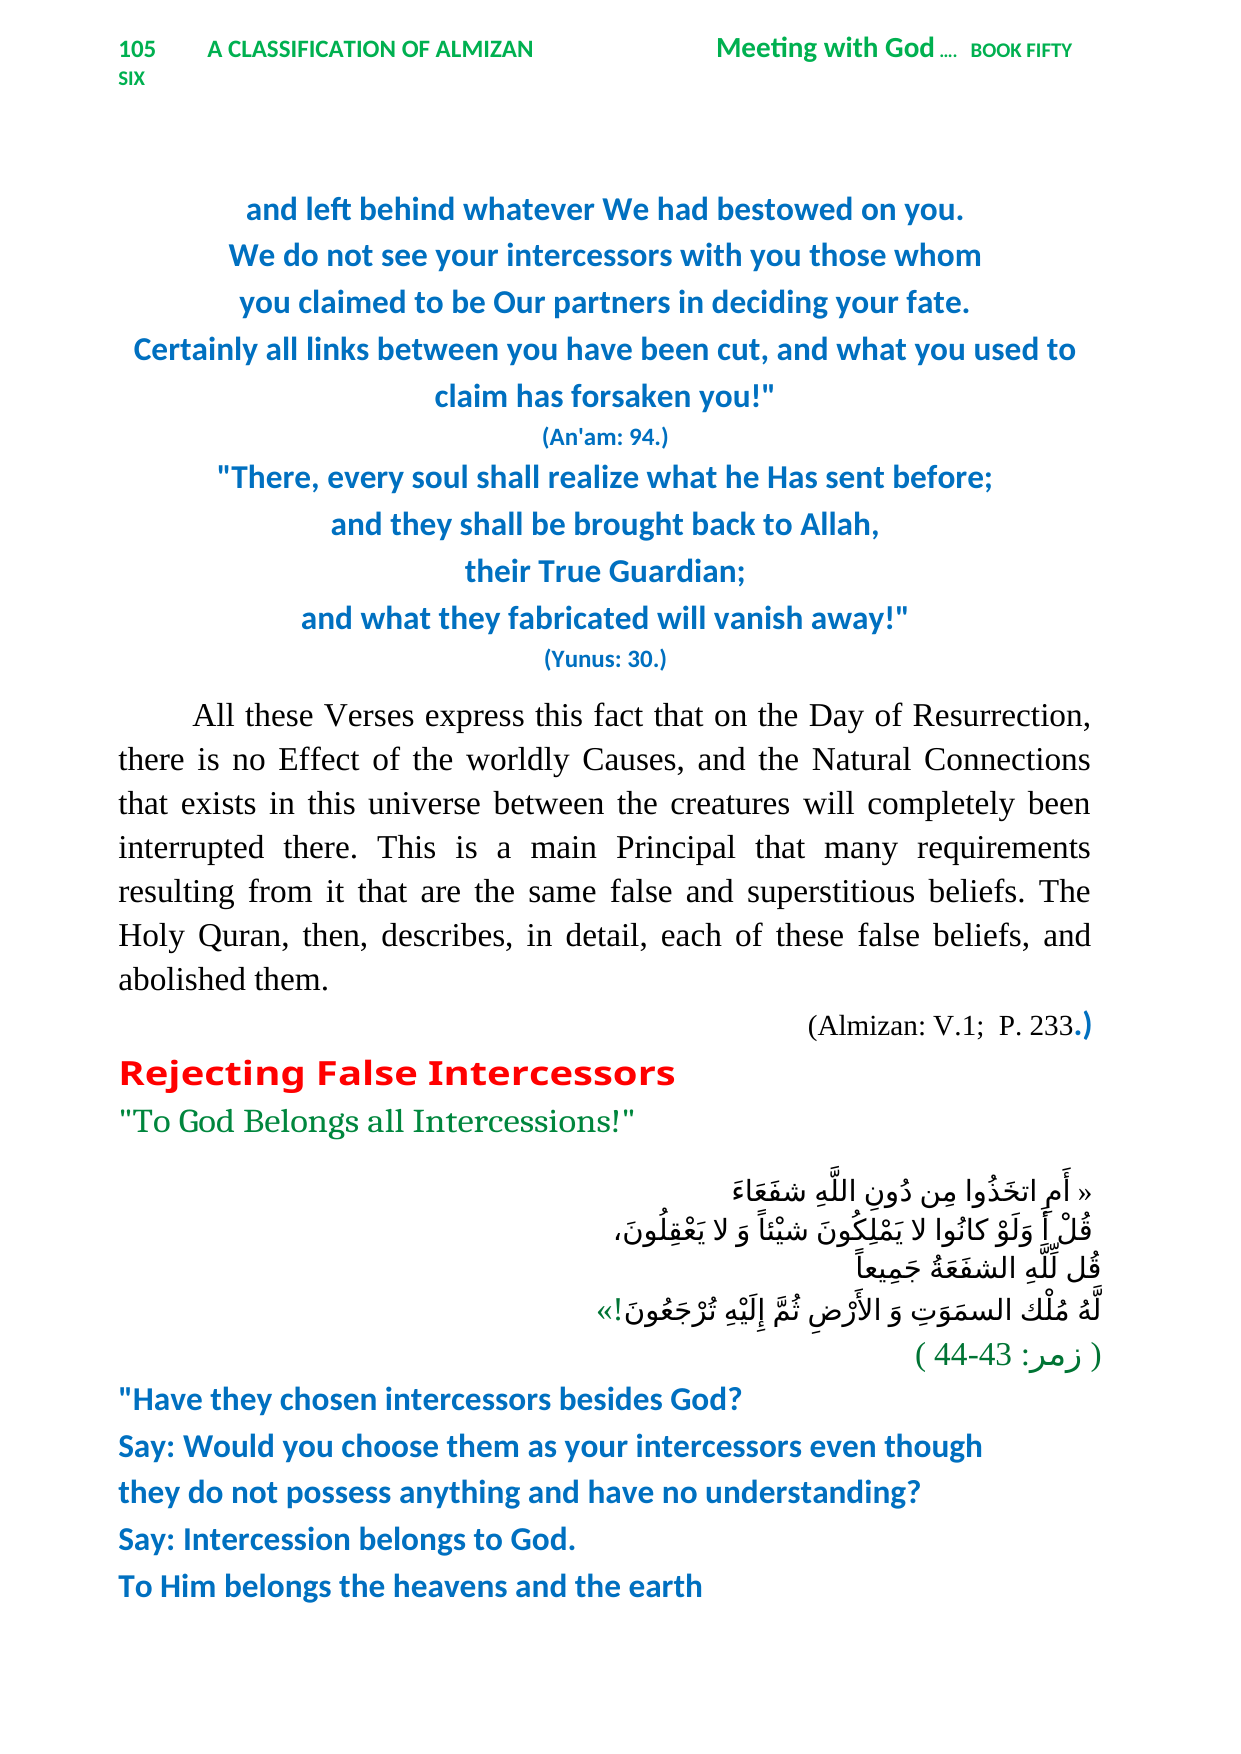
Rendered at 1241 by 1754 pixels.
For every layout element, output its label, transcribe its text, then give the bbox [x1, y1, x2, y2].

text قُلْ أَ وَلَوْ كانُوا لا يَمْلِكُونَ شيْئاً وَ لا يَعْقِلُونَ‏، [118, 1213, 1092, 1246]
text their True Guardian; [118, 550, 1092, 591]
text لَّهُ مُلْك السمَوَتِ وَ الأَرْضِ ثُمَّ إِلَيْهِ تُرْجَعُونَ!» [118, 1290, 1101, 1328]
text (Almizan: V.1; P. 233.) [118, 1003, 1092, 1044]
text Say: Intercession belongs to God. [118, 1518, 1092, 1559]
text قُل لِّلَّهِ الشفَعَةُ جَمِيعاً [118, 1251, 1101, 1285]
text and they shall be brought back to Allah, [118, 503, 1092, 544]
text « أَمِ اتخَذُوا مِن دُونِ اللَّهِ شفَعَاءَ [118, 1174, 1092, 1208]
text and what they fabricated will vanish away!" [118, 597, 1092, 637]
text you claimed to be Our partners in deciding your fate. [118, 281, 1092, 322]
text All these Verses express this fact that on the Day of Resurrection, there is no Effect of the worldly Causes, and the Natural Connections that exists in this universe between the creatures will completely been interrupted there. This is a main Principal that many requirements resulting from it that are the same false and superstitious beliefs. The Holy Quran, then, describes, in detail, each of these false beliefs, and abolished them. [118, 695, 1092, 998]
text (An'am: 94.) [118, 421, 1092, 452]
text and left behind whatever We had bestowed on you. [118, 188, 1092, 228]
text "To God Belongs all Intercessions!" [118, 1102, 1092, 1141]
text Certainly all links between you have been cut, and what you used to claim has forsaken you!" [118, 328, 1092, 415]
text To Him belongs the heavens and the earth [118, 1565, 1092, 1606]
text (Yunus: 30.) [118, 643, 1092, 674]
text they do not possess anything and have no understanding? [118, 1471, 1092, 1512]
text ( زمر: 43-44 ) [118, 1334, 1101, 1372]
text Say: Would you choose them as your intercessors even though [118, 1424, 1092, 1465]
text "There, every soul shall realize what he Has sent before; [118, 456, 1092, 497]
text Rejecting False Intercessors [118, 1050, 1092, 1096]
text "Have they chosen intercessors besides God? [118, 1378, 1092, 1418]
text We do not see your intercessors with you those whom [118, 234, 1092, 275]
